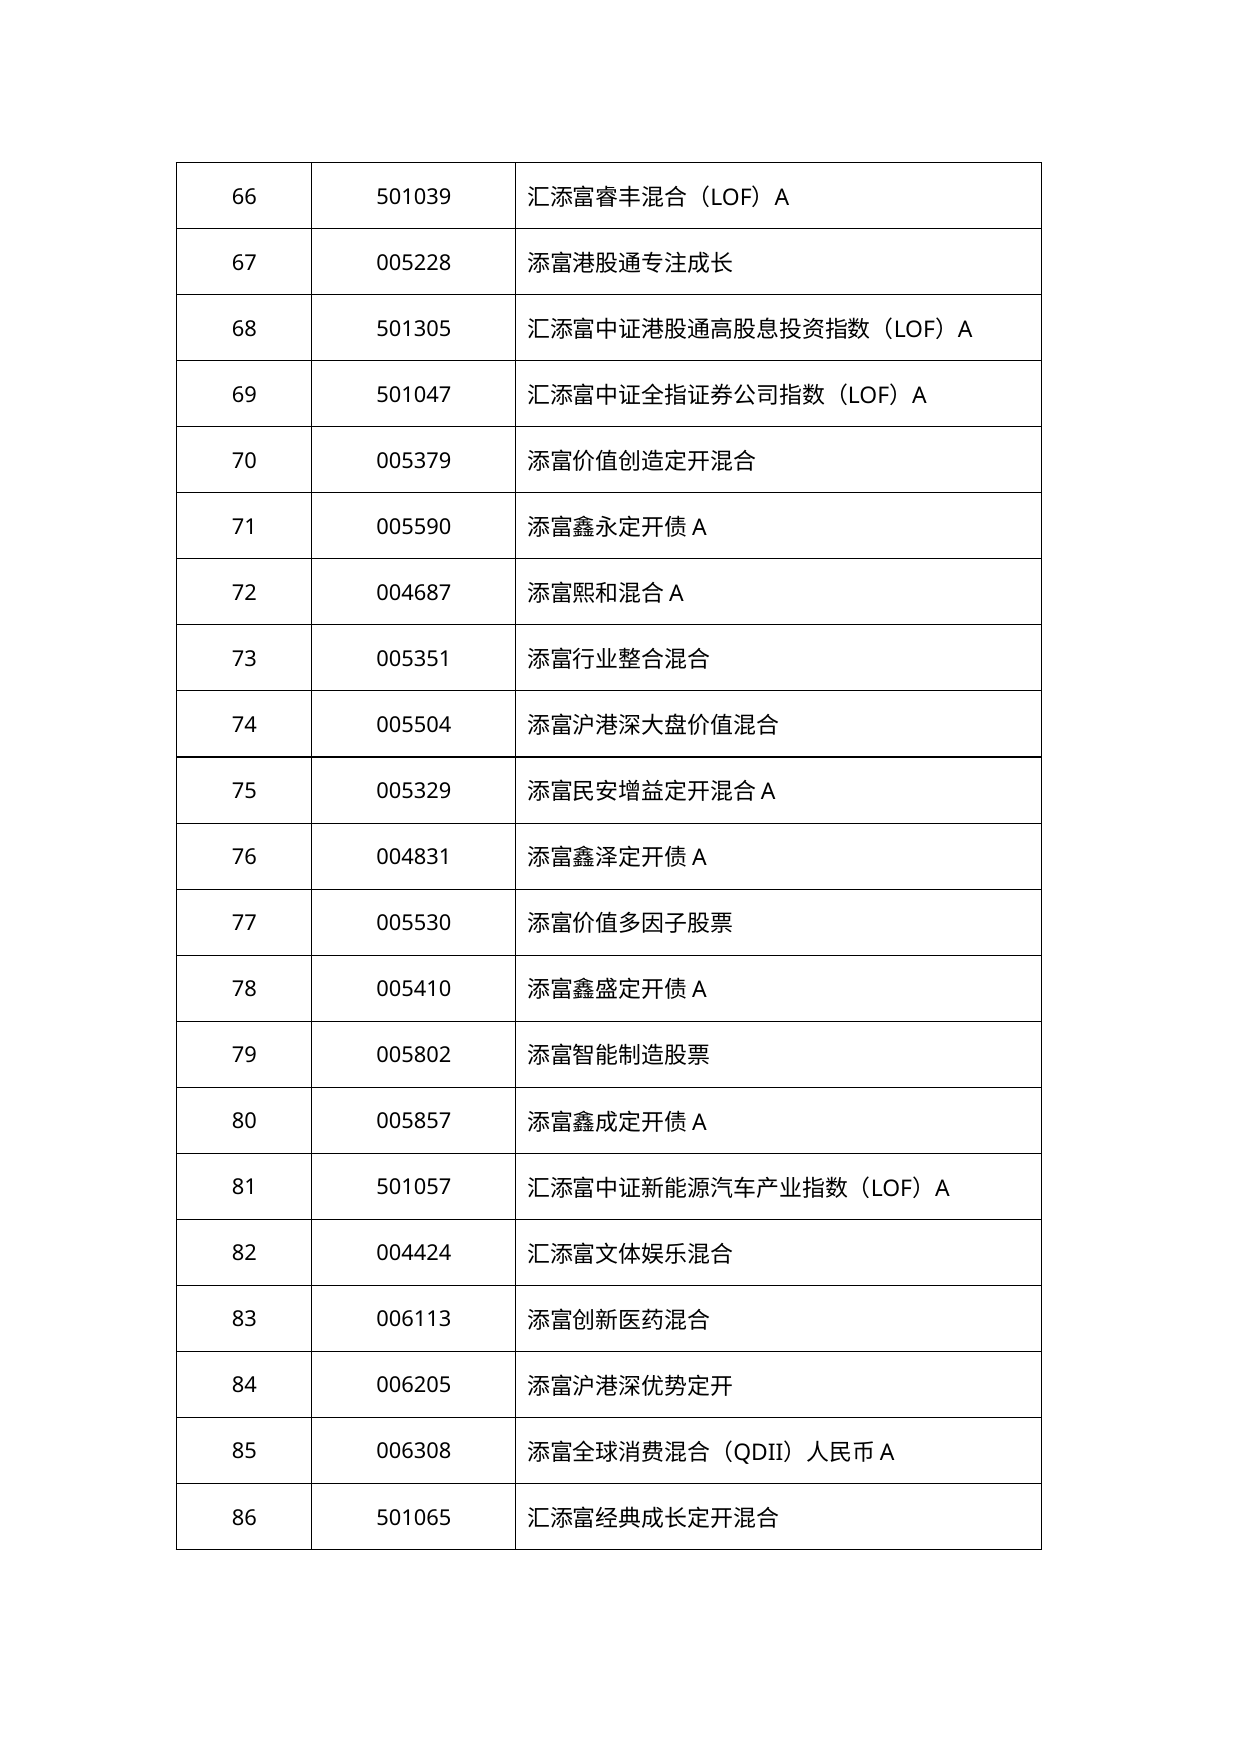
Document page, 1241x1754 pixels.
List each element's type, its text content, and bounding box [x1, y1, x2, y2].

table_cell 66 [177, 163, 311, 228]
table_cell 83 [177, 1286, 311, 1351]
table_cell 82 [177, 1220, 311, 1285]
table_cell 005410 [312, 956, 515, 1021]
table_cell 添富全球消费混合（QDII）人民币A [516, 1418, 1041, 1483]
table_cell 501305 [312, 295, 515, 360]
table_cell 69 [177, 361, 311, 426]
table_cell 005857 [312, 1088, 515, 1153]
table_cell 004687 [312, 559, 515, 624]
table_cell 004424 [312, 1220, 515, 1285]
table_cell 501057 [312, 1154, 515, 1219]
table_cell 005504 [312, 691, 515, 756]
table_cell 005530 [312, 890, 515, 954]
table_cell 添富鑫泽定开债A [516, 824, 1041, 888]
table_cell 501047 [312, 361, 515, 426]
table_cell 添富鑫永定开债A [516, 493, 1041, 558]
table_cell 81 [177, 1154, 311, 1219]
table_cell 75 [177, 758, 311, 822]
table_cell 005379 [312, 427, 515, 492]
table_cell 86 [177, 1484, 311, 1549]
table_cell 68 [177, 295, 311, 360]
table_cell 70 [177, 427, 311, 492]
table_cell 005802 [312, 1022, 515, 1087]
table_cell 67 [177, 229, 311, 294]
table_cell 85 [177, 1418, 311, 1483]
table_cell 汇添富中证港股通高股息投资指数（LOF）A [516, 295, 1041, 360]
table_cell 80 [177, 1088, 311, 1153]
table_cell 77 [177, 890, 311, 954]
table_cell 汇添富睿丰混合（LOF）A [516, 163, 1041, 228]
table_cell 添富价值创造定开混合 [516, 427, 1041, 492]
table_cell 005329 [312, 758, 515, 822]
table_cell 添富沪港深大盘价值混合 [516, 691, 1041, 756]
table_cell 添富智能制造股票 [516, 1022, 1041, 1087]
table_cell 添富沪港深优势定开 [516, 1352, 1041, 1417]
table_cell 添富价值多因子股票 [516, 890, 1041, 954]
table_cell 添富创新医药混合 [516, 1286, 1041, 1351]
table_cell 006308 [312, 1418, 515, 1483]
table_cell 添富行业整合混合 [516, 625, 1041, 690]
table_cell 005590 [312, 493, 515, 558]
table_cell 79 [177, 1022, 311, 1087]
table_cell 76 [177, 824, 311, 888]
table_cell 004831 [312, 824, 515, 888]
table_cell 添富港股通专注成长 [516, 229, 1041, 294]
table_cell 005228 [312, 229, 515, 294]
table_cell 71 [177, 493, 311, 558]
table_cell 84 [177, 1352, 311, 1417]
table_cell 005351 [312, 625, 515, 690]
table_cell 006205 [312, 1352, 515, 1417]
table_cell 汇添富经典成长定开混合 [516, 1484, 1041, 1549]
table_cell 汇添富中证新能源汽车产业指数（LOF）A [516, 1154, 1041, 1219]
table_cell 汇添富文体娱乐混合 [516, 1220, 1041, 1285]
table_cell 添富鑫成定开债A [516, 1088, 1041, 1153]
table_cell 006113 [312, 1286, 515, 1351]
table_cell 汇添富中证全指证券公司指数（LOF）A [516, 361, 1041, 426]
table_cell 添富鑫盛定开债A [516, 956, 1041, 1021]
table_cell 78 [177, 956, 311, 1021]
table_cell 501065 [312, 1484, 515, 1549]
table_cell 73 [177, 625, 311, 690]
table_cell 添富熙和混合A [516, 559, 1041, 624]
table_cell 501039 [312, 163, 515, 228]
table_cell 72 [177, 559, 311, 624]
table_cell 74 [177, 691, 311, 756]
table_cell 添富民安增益定开混合A [516, 758, 1041, 822]
